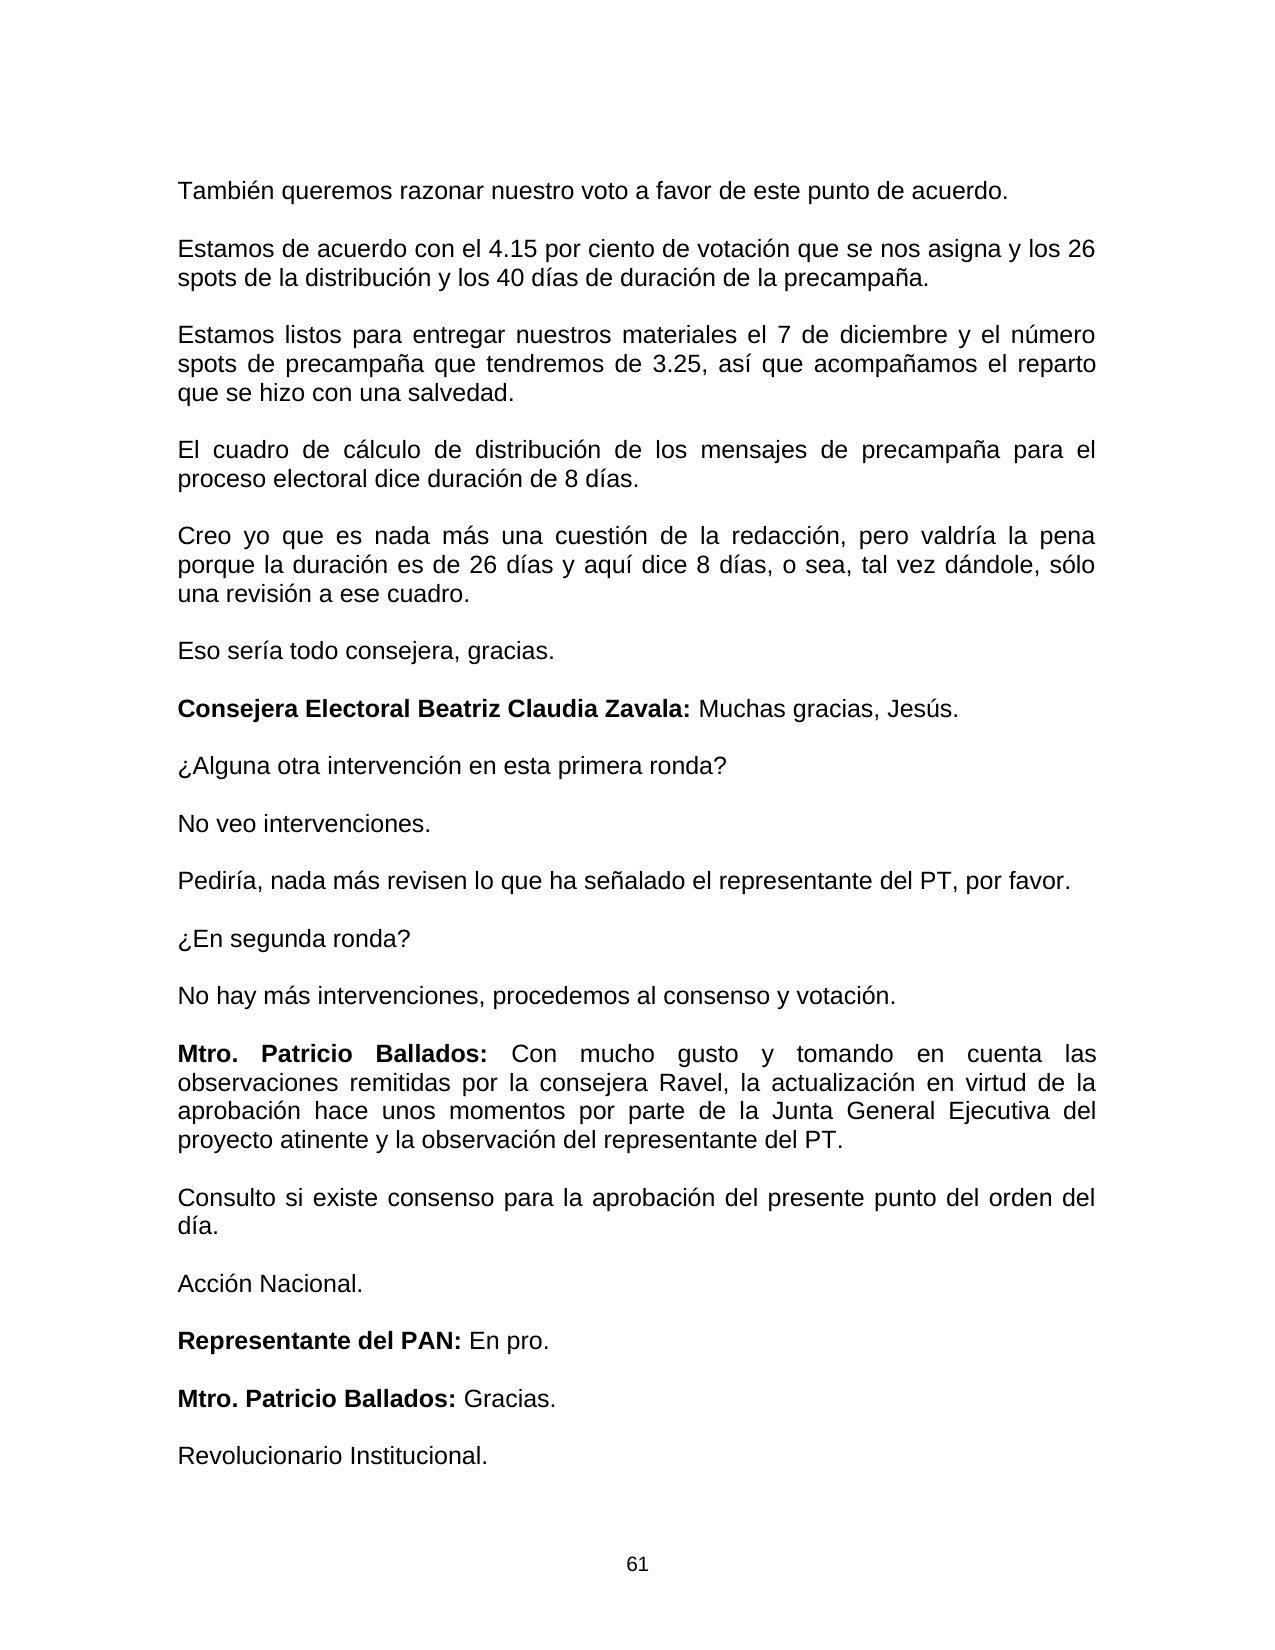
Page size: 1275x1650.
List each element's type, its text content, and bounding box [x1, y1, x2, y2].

text Mtro. Patricio Ballados: Gracias. [177, 1384, 1098, 1413]
text No hay más intervenciones, procedemos al consenso y votación. [177, 981, 1098, 1010]
text Creo yo que es nada más una cuestión de la redacción, pero valdría la pena porque la duración es de 26 días y aquí dice 8 días, o sea, tal vez dándole, sólo una revisión a ese cuadro. [177, 521, 1098, 608]
text Revolucionario Institucional. [177, 1441, 1098, 1470]
text Estamos de acuerdo con el 4.15 por ciento de votación que se nos asigna y los 26 spots de la distribución y los 40 días de duración de la precampaña. [177, 234, 1098, 291]
text Pediría, nada más revisen lo que ha señalado el representante del PT, por favor. [177, 866, 1098, 895]
text También queremos razonar nuestro voto a favor de este punto de acuerdo. [177, 176, 1098, 205]
text Representante del PAN: En pro. [177, 1326, 1098, 1355]
text Acción Nacional. [177, 1269, 1098, 1298]
text Consulto si existe consenso para la aprobación del presente punto del orden del día. [177, 1183, 1098, 1240]
text ¿En segunda ronda? [177, 924, 1098, 953]
text Mtro. Patricio Ballados: Con mucho gusto y tomando en cuenta las observaciones remitidas por la consejera Ravel, la actualización en virtud de la aprobación hace unos momentos por parte de la Junta General Ejecutiva del proyecto atinente y la observación del representante del PT. [177, 1039, 1098, 1154]
text No veo intervenciones. [177, 809, 1098, 838]
text ¿Alguna otra intervención en esta primera ronda? [177, 751, 1098, 780]
text Estamos listos para entregar nuestros materiales el 7 de diciembre y el número spots de precampaña que tendremos de 3.25, así que acompañamos el reparto que se hizo con una salvedad. [177, 320, 1098, 406]
text El cuadro de cálculo de distribución de los mensajes de precampaña para el proceso electoral dice duración de 8 días. [177, 435, 1098, 493]
text Consejera Electoral Beatriz Claudia Zavala: Muchas gracias, Jesús. [177, 694, 1098, 723]
text Eso sería todo consejera, gracias. [177, 636, 1098, 665]
